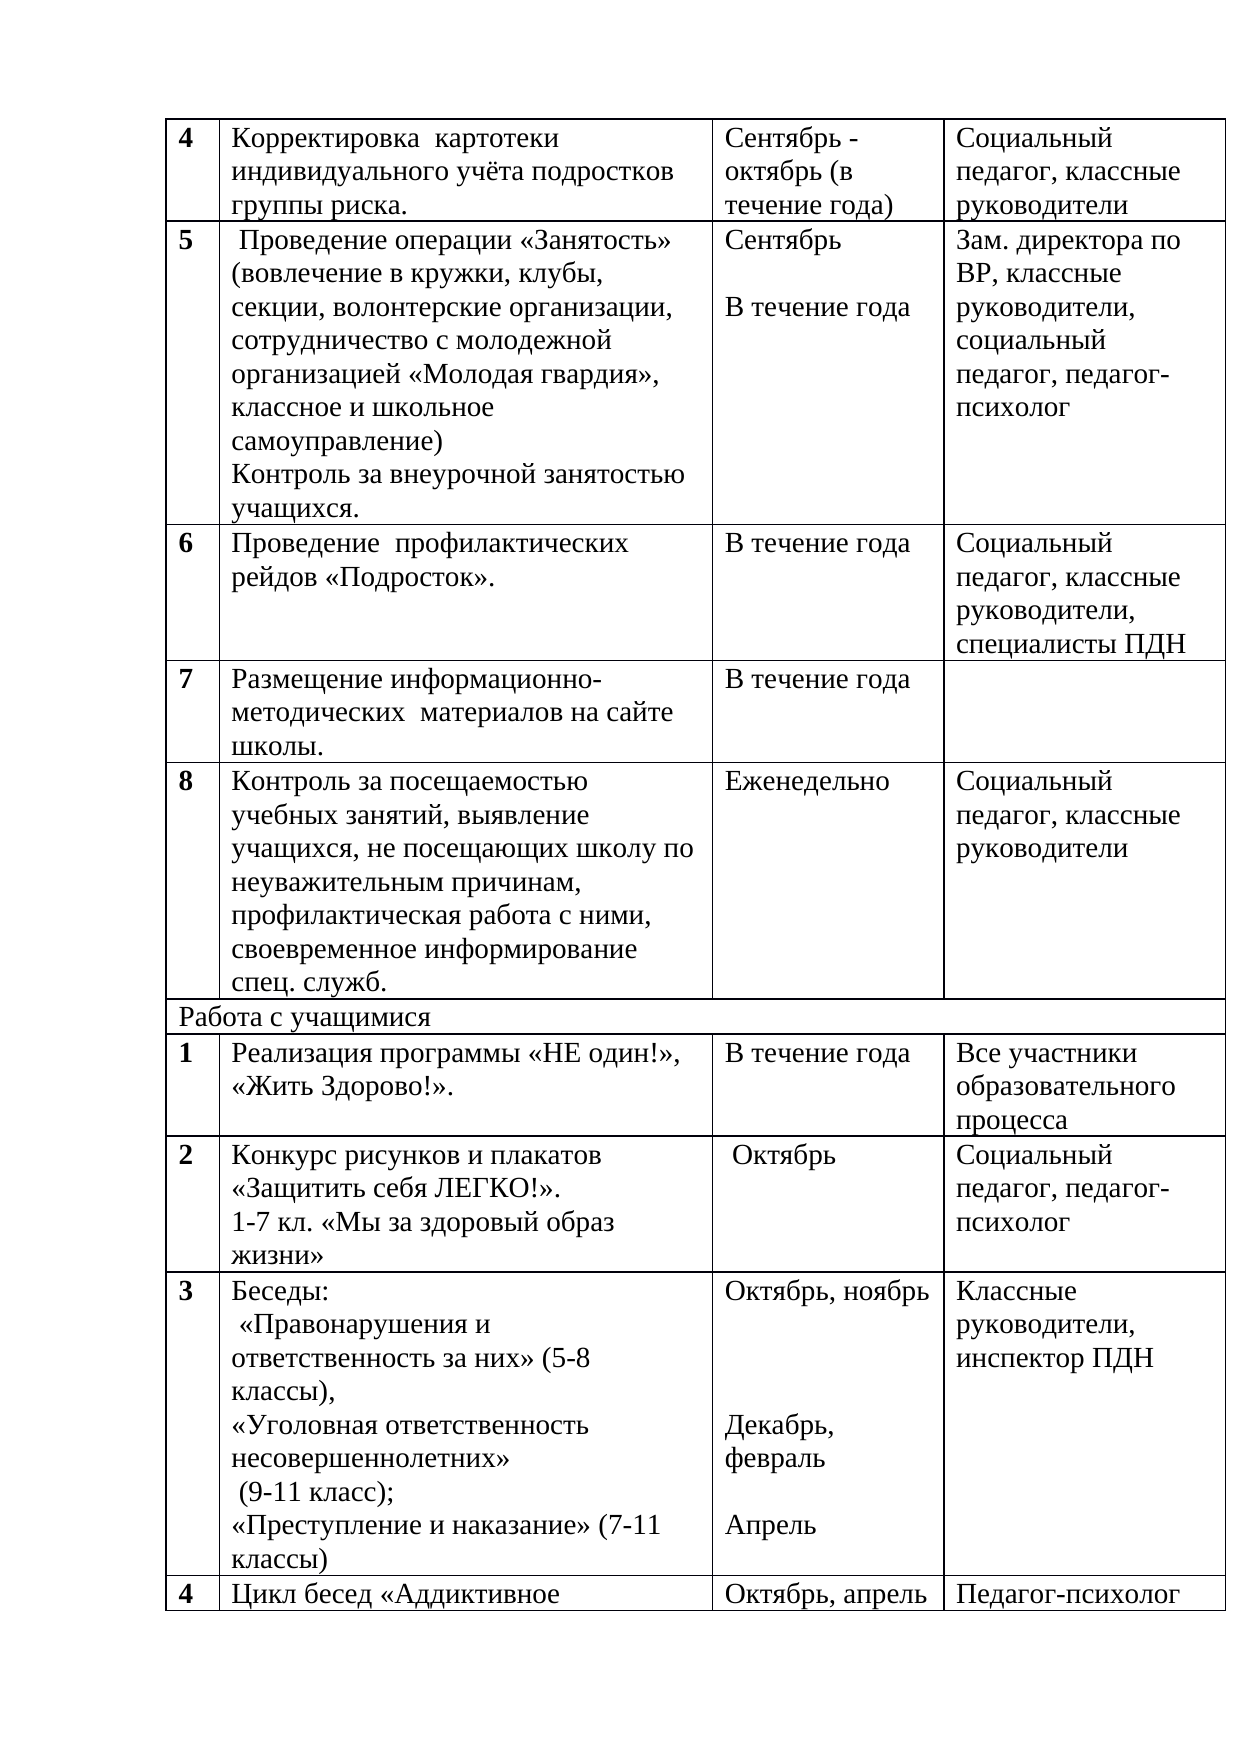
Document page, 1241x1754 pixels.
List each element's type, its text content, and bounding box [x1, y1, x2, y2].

table_cell Сентябрь -октябрь (в течение года) [713, 120, 943, 220]
table_cell Реализация программы «НЕ один!», «Жить Здорово!». [220, 1035, 712, 1135]
table_cell Размещение информационно-методических материалов на сайте школы. [220, 661, 712, 762]
table_cell Конкурс рисунков и плакатов «Защитить себя ЛЕГКО!». 1-7 кл. «Мы за здоровый образ жизни» [220, 1137, 712, 1271]
table_cell Зам. директора по ВР, классные руководители, социальный педагог, педагог- психолог [945, 222, 1225, 524]
table_cell Социальный педагог, классные руководители, специалисты ПДН [945, 525, 1225, 659]
table_cell 1 [167, 1035, 219, 1135]
table_cell 2 [167, 1137, 219, 1271]
table_cell 4 [167, 1576, 219, 1609]
table_cell Педагог-психолог [945, 1576, 1225, 1609]
table_cell Октябрь, апрель [713, 1576, 943, 1609]
table_cell В течение года [713, 661, 943, 762]
table_cell Еженедельно [713, 763, 943, 998]
table_cell 4 [167, 120, 219, 220]
table_cell Проведение операции «Занятость» (вовлечение в кружки, клубы, секции, волонтерские организации, сотрудничество с молодежной организацией «Молодая гвардия», классное и школьное самоуправление) Контроль за внеурочной занятостью учащихся. [220, 222, 712, 524]
table_cell Социальный педагог, классные руководители [945, 763, 1225, 998]
table_cell В течение года [713, 525, 943, 659]
table_cell Социальный педагог, педагог- психолог [945, 1137, 1225, 1271]
table_cell Беседы: «Правонарушения и ответственность за них» (5-8 классы), «Уголовная ответственность несовершеннолетних» (9-11 класс); «Преступление и наказание» (7-11 классы) [220, 1273, 712, 1574]
table_cell Сентябрь В течение года [713, 222, 943, 524]
table_cell Проведение профилактических рейдов «Подросток». [220, 525, 712, 659]
table_cell Октябрь, ноябрь Декабрь, февраль Апрель [713, 1273, 943, 1574]
table_cell 7 [167, 661, 219, 762]
table_cell Работа с учащимися [167, 1000, 1225, 1033]
table_cell [945, 661, 1225, 762]
table_cell Контроль за посещаемостью учебных занятий, выявление учащихся, не посещающих школу по неуважительным причинам, профилактическая работа с ними, своевременное информирование спец. служб. [220, 763, 712, 998]
table_cell 5 [167, 222, 219, 524]
table_cell Социальный педагог, классные руководители [945, 120, 1225, 220]
table_cell 8 [167, 763, 219, 998]
table_cell Классные руководители, инспектор ПДН [945, 1273, 1225, 1574]
table_cell Корректировка картотеки индивидуального учёта подростков группы риска. [220, 120, 712, 220]
table_cell 3 [167, 1273, 219, 1574]
table_cell В течение года [713, 1035, 943, 1135]
table_cell Все участники образовательного процесса [945, 1035, 1225, 1135]
table_cell Октябрь [713, 1137, 943, 1271]
table_cell 6 [167, 525, 219, 659]
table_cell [220, 1576, 712, 1609]
